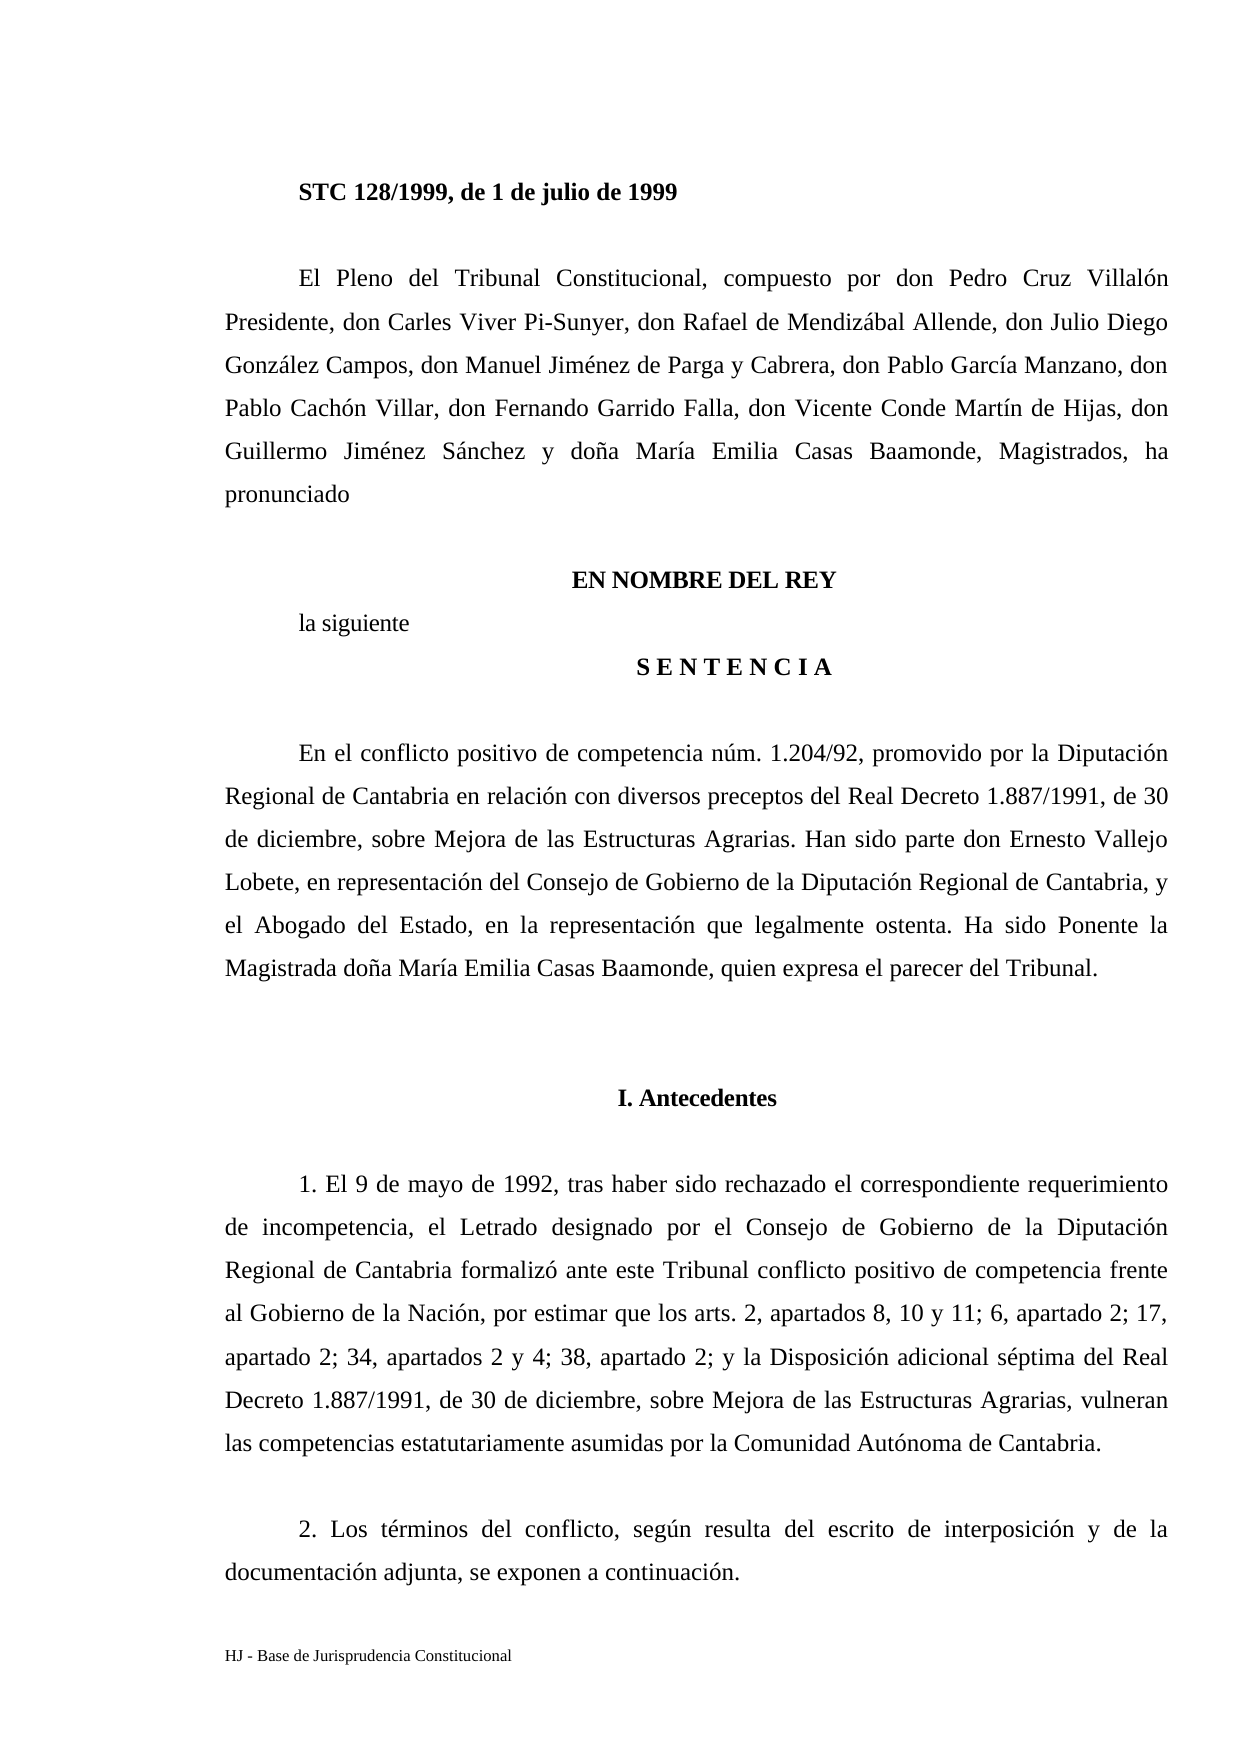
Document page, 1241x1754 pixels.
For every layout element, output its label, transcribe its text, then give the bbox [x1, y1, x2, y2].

text STC 128/1999, de 1 de julio de 1999 [224, 177, 1169, 206]
text En el conflicto positivo de competencia núm. 1.204/92, promovido por la Diputación Regional de Cantabria en relación con diversos preceptos del Real Decreto 1.887/1991, de 30 de diciembre, sobre Mejora de las Estructuras Agrarias. Han sido parte don Ernesto Vallejo Lobete, en representación del Consejo de Gobierno de la Diputación Regional de Cantabria, y el Abogado del Estado, en la representación que legalmente ostenta. Ha sido Ponente la Magistrada doña María Emilia Casas Baamonde, quien expresa el parecer del Tribunal. [224, 738, 1169, 982]
text S E N T E N C I A [224, 652, 1169, 680]
text EN NOMBRE DEL REY [224, 565, 1110, 594]
text 1. El 9 de mayo de 1992, tras haber sido rechazado el correspondiente requerimiento de incompetencia, el Letrado designado por el Consejo de Gobierno de la Diputación Regional de Cantabria formalizó ante este Tribunal conflicto positivo de competencia frente al Gobierno de la Nación, por estimar que los arts. 2, apartados 8, 10 y 11; 6, apartado 2; 17, apartado 2; 34, apartados 2 y 4; 38, apartado 2; y la Disposición adicional séptima del Real Decreto 1.887/1991, de 30 de diciembre, sobre Mejora de las Estructuras Agrarias, vulneran las competencias estatutariamente asumidas por la Comunidad Autónoma de Cantabria. [224, 1169, 1169, 1457]
text la siguiente [224, 608, 1110, 637]
text El Pleno del Tribunal Constitucional, compuesto por don Pedro Cruz Villalón Presidente, don Carles Viver Pi-Sunyer, don Rafael de Mendizábal Allende, don Julio Diego González Campos, don Manuel Jiménez de Parga y Cabrera, don Pablo García Manzano, don Pablo Cachón Villar, don Fernando Garrido Falla, don Vicente Conde Martín de Hijas, don Guillermo Jiménez Sánchez y doña María Emilia Casas Baamonde, Magistrados, ha pronunciado [224, 263, 1169, 508]
text I. Antecedentes [224, 1083, 1169, 1112]
text 2. Los términos del conflicto, según resulta del escrito de interposición y de la documentación adjunta, se exponen a continuación. [224, 1514, 1169, 1586]
